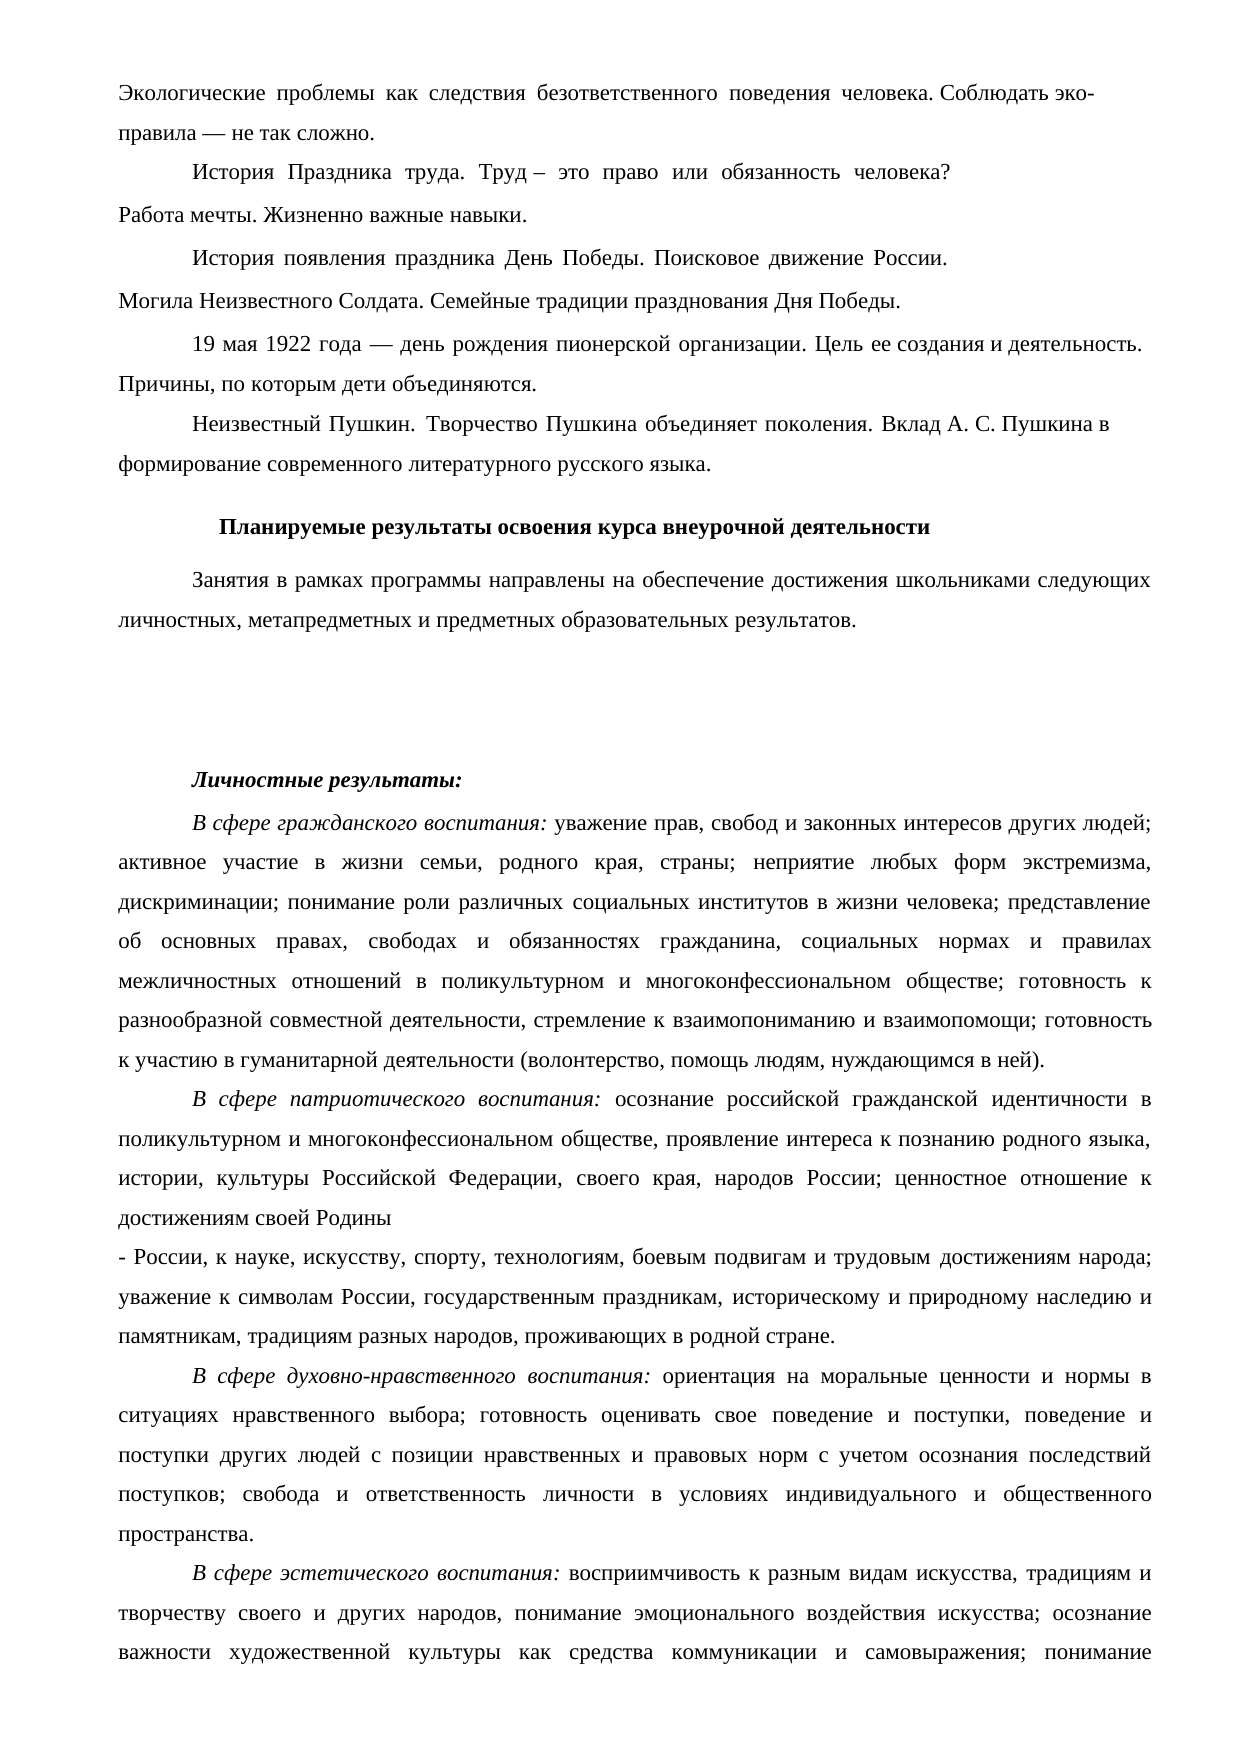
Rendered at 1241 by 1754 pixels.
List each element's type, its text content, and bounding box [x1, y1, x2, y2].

text - России, к науке, искусству, спорту, технологиям, боевым подвигам и трудовым достижениям народа; уважение к символам России, государственным праздникам, историческому и природному наследию и памятникам, традициям разных народов, проживающих в родной стране. [118, 1243, 1152, 1348]
text 19 мая 1922 года — день рождения пионерской организации. Цель ее создания и деятельность. Причины, по которым дети объединяются. [118, 331, 1165, 397]
text Работа мечты. Жизненно важные навыки. [118, 201, 1165, 228]
subtitle Планируемые результаты освоения курса внеурочной деятельности [219, 513, 1165, 540]
text История появления праздника День Победы. Поисковое движение России. [192, 244, 1165, 271]
text В сфере духовно-нравственного воспитания: ориентация на моральные ценности и нормы в ситуациях нравственного выбора; готовность оценивать свое поведение и поступки, поведение и поступки других людей с позиции нравственных и правовых норм с учетом осознания последствий поступков; свобода и ответственность личности в условиях индивидуального и общественного пространства. [118, 1362, 1152, 1546]
text История Праздника труда. Труд – это право или обязанность человека? [192, 158, 1165, 184]
text В сфере патриотического воспитания: осознание российской гражданской идентичности в поликультурном и многоконфессиональном обществе, проявление интереса к познанию родного языка, истории, культуры Российской Федерации, своего края, народов России; ценностное отношение к достижениям своей Родины [118, 1085, 1152, 1230]
text В сфере гражданского воспитания: уважение прав, свобод и законных интересов других людей; активное участие в жизни семьи, родного края, страны; неприятие любых форм экстремизма, дискриминации; понимание роли различных социальных институтов в жизни человека; представление об основных правах, свободах и обязанностях гражданина, социальных нормах и правилах межличностных отношений в поликультурном и многоконфессиональном обществе; готовность к разнообразной совместной деятельности, стремление к взаимопониманию и взаимопомощи; готовность к участию в гуманитарной деятельности (волонтерство, помощь людям, нуждающимся в ней). [118, 809, 1152, 1072]
text Экологические проблемы как следствия безответственного поведения человека. Соблюдать эко-правила — не так сложно. [118, 79, 1165, 145]
text Могила Неизвестного Солдата. Семейные традиции празднования Дня Победы. [118, 287, 1165, 314]
text Неизвестный Пушкин. Творчество Пушкина объединяет поколения. Вклад А. С. Пушкина в формирование современного литературного русского языка. [118, 410, 1165, 476]
text Занятия в рамках программы направлены на обеспечение достижения школьниками следующих личностных, метапредметных и предметных образовательных результатов. [118, 566, 1151, 632]
subtitle Личностные результаты: [192, 766, 1165, 792]
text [118, 1559, 1152, 1664]
